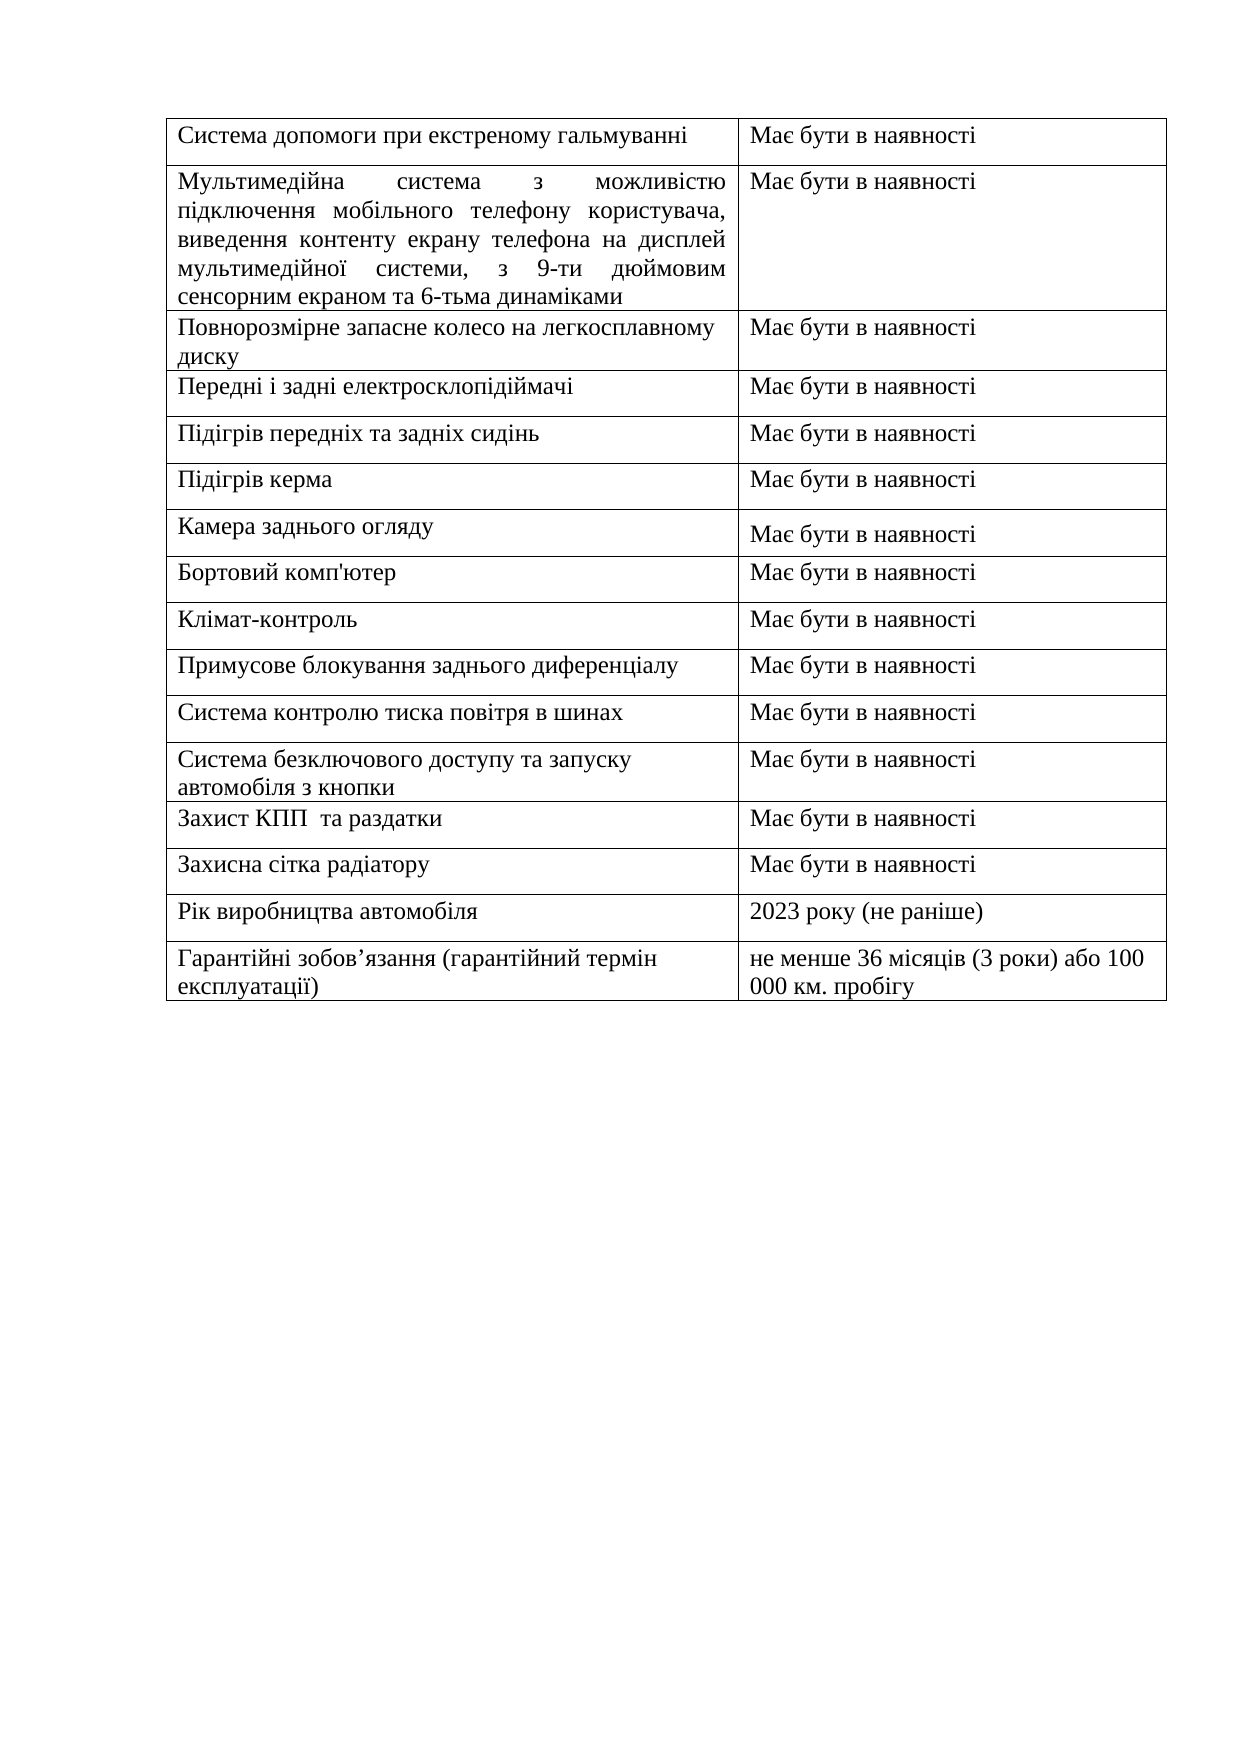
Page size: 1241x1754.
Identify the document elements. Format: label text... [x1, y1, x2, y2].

table_cell Має бути в наявності [739, 311, 1166, 369]
table_cell Система допомоги при екстреному гальмуванні [167, 119, 738, 165]
table_cell не менше 36 місяців (3 роки) або 100 000 км. пробігу [739, 942, 1166, 1000]
table_cell Має бути в наявності [739, 371, 1166, 416]
table_cell Повнорозмірне запасне колесо на легкосплавному диску [167, 311, 738, 369]
table_cell Мультимедійна система з можливістю підключення мобільного телефону користувача, виведення контенту екрану телефона на дисплей мультимедійної системи, з 9-ти дюймовим сенсорним екраном та 6-тьма динаміками [167, 166, 738, 310]
table_cell Бортовий комп'ютер [167, 557, 738, 602]
table_cell Підігрів передніх та задніх сидінь [167, 417, 738, 463]
table_cell Має бути в наявності [739, 510, 1166, 556]
table_cell Примусове блокування заднього диференціалу [167, 650, 738, 695]
table_cell 2023 року (не раніше) [739, 895, 1166, 941]
table_cell Передні і задні електросклопідіймачі [167, 371, 738, 416]
table_cell Камера заднього огляду [167, 510, 738, 556]
table_cell Рік виробництва автомобіля [167, 895, 738, 941]
table_cell Має бути в наявності [739, 743, 1166, 801]
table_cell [739, 119, 1166, 165]
table_cell Система безключового доступу та запуску автомобіля з кнопки [167, 743, 738, 801]
table_cell Має бути в наявності [739, 166, 1166, 310]
table_cell Має бути в наявності [739, 603, 1166, 649]
table_cell Має бути в наявності [739, 696, 1166, 742]
table_cell Захист КПП та раздатки [167, 802, 738, 848]
table_cell Має бути в наявності [739, 802, 1166, 848]
table_cell Гарантійні зобов’язання (гарантійний термін експлуатації) [167, 942, 738, 1000]
table_cell Має бути в наявності [739, 417, 1166, 463]
table_cell Має бути в наявності [739, 557, 1166, 602]
table_cell Система контролю тиска повітря в шинах [167, 696, 738, 742]
table_cell Підігрів керма [167, 464, 738, 509]
table_cell Захисна сітка радіатору [167, 849, 738, 894]
table_cell Клімат-контроль [167, 603, 738, 649]
table_cell Має бути в наявності [739, 464, 1166, 509]
table_cell Має бути в наявності [739, 849, 1166, 894]
table_cell Має бути в наявності [739, 650, 1166, 695]
